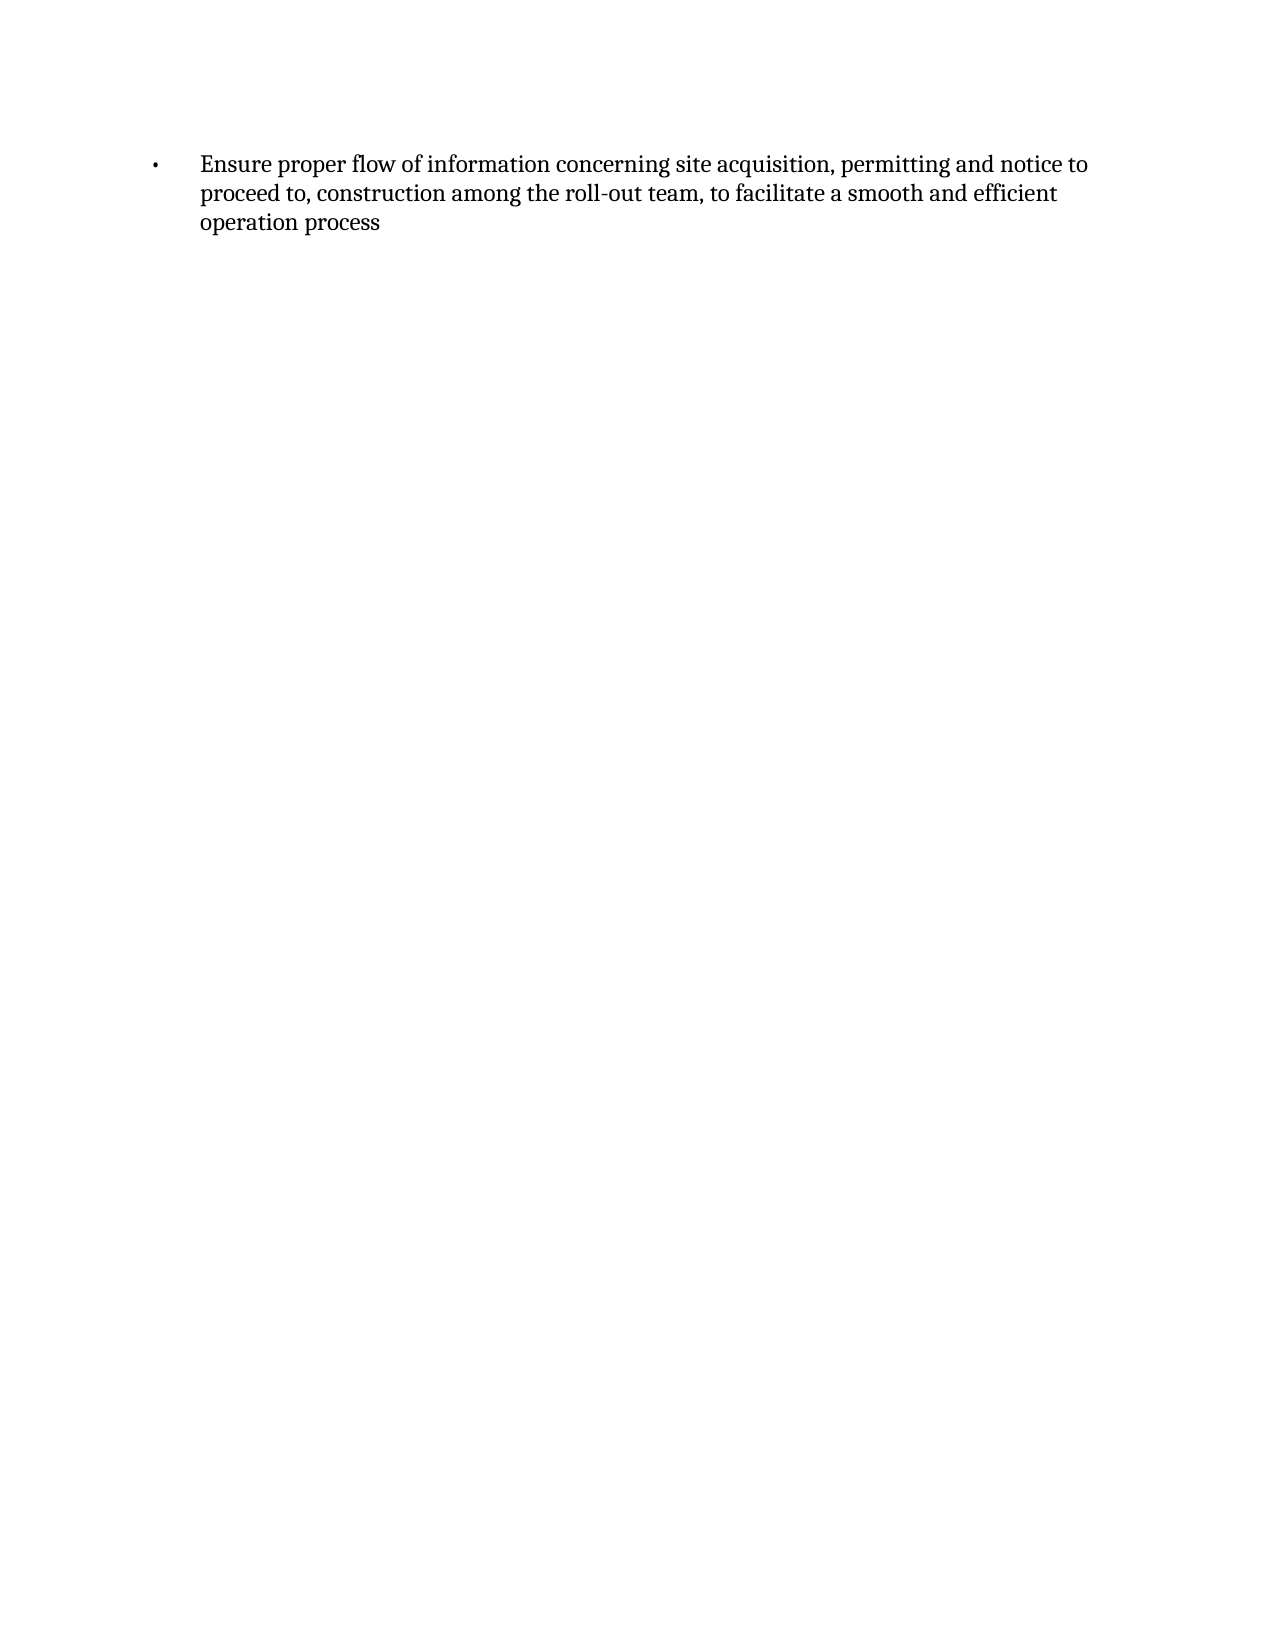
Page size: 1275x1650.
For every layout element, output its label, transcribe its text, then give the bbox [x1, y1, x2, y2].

list Ensure proper flow of information concerning site acquisition, permitting and notice to proceed to, construction among the roll-out team, to facilitate a smooth and efficient operation process [150, 150, 1125, 236]
